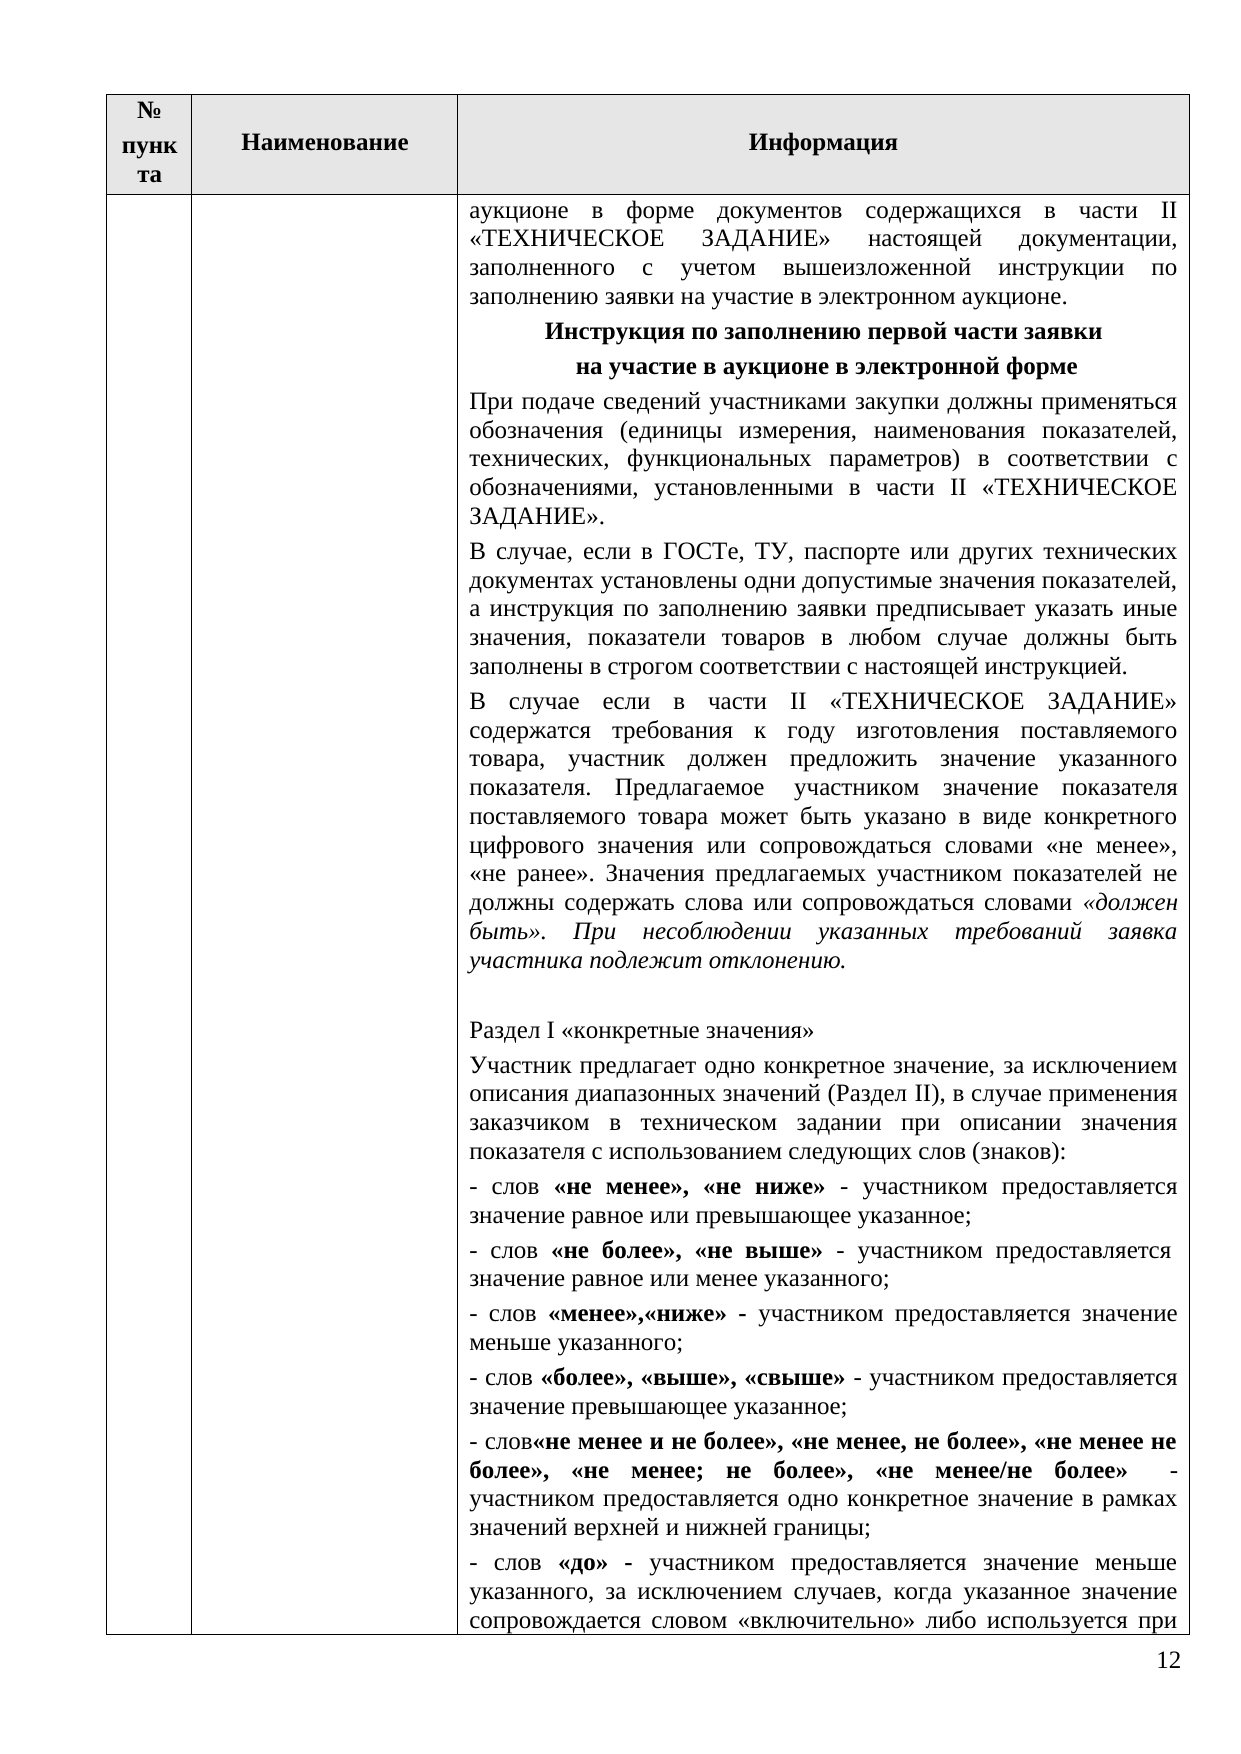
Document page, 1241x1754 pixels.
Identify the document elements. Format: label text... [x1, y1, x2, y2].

table_header Информация [458, 95, 1189, 194]
table_header № пункта [107, 95, 191, 194]
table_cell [458, 195, 1189, 1633]
table_header Наименование [192, 95, 457, 194]
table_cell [192, 195, 457, 1633]
table_cell [107, 195, 191, 1633]
